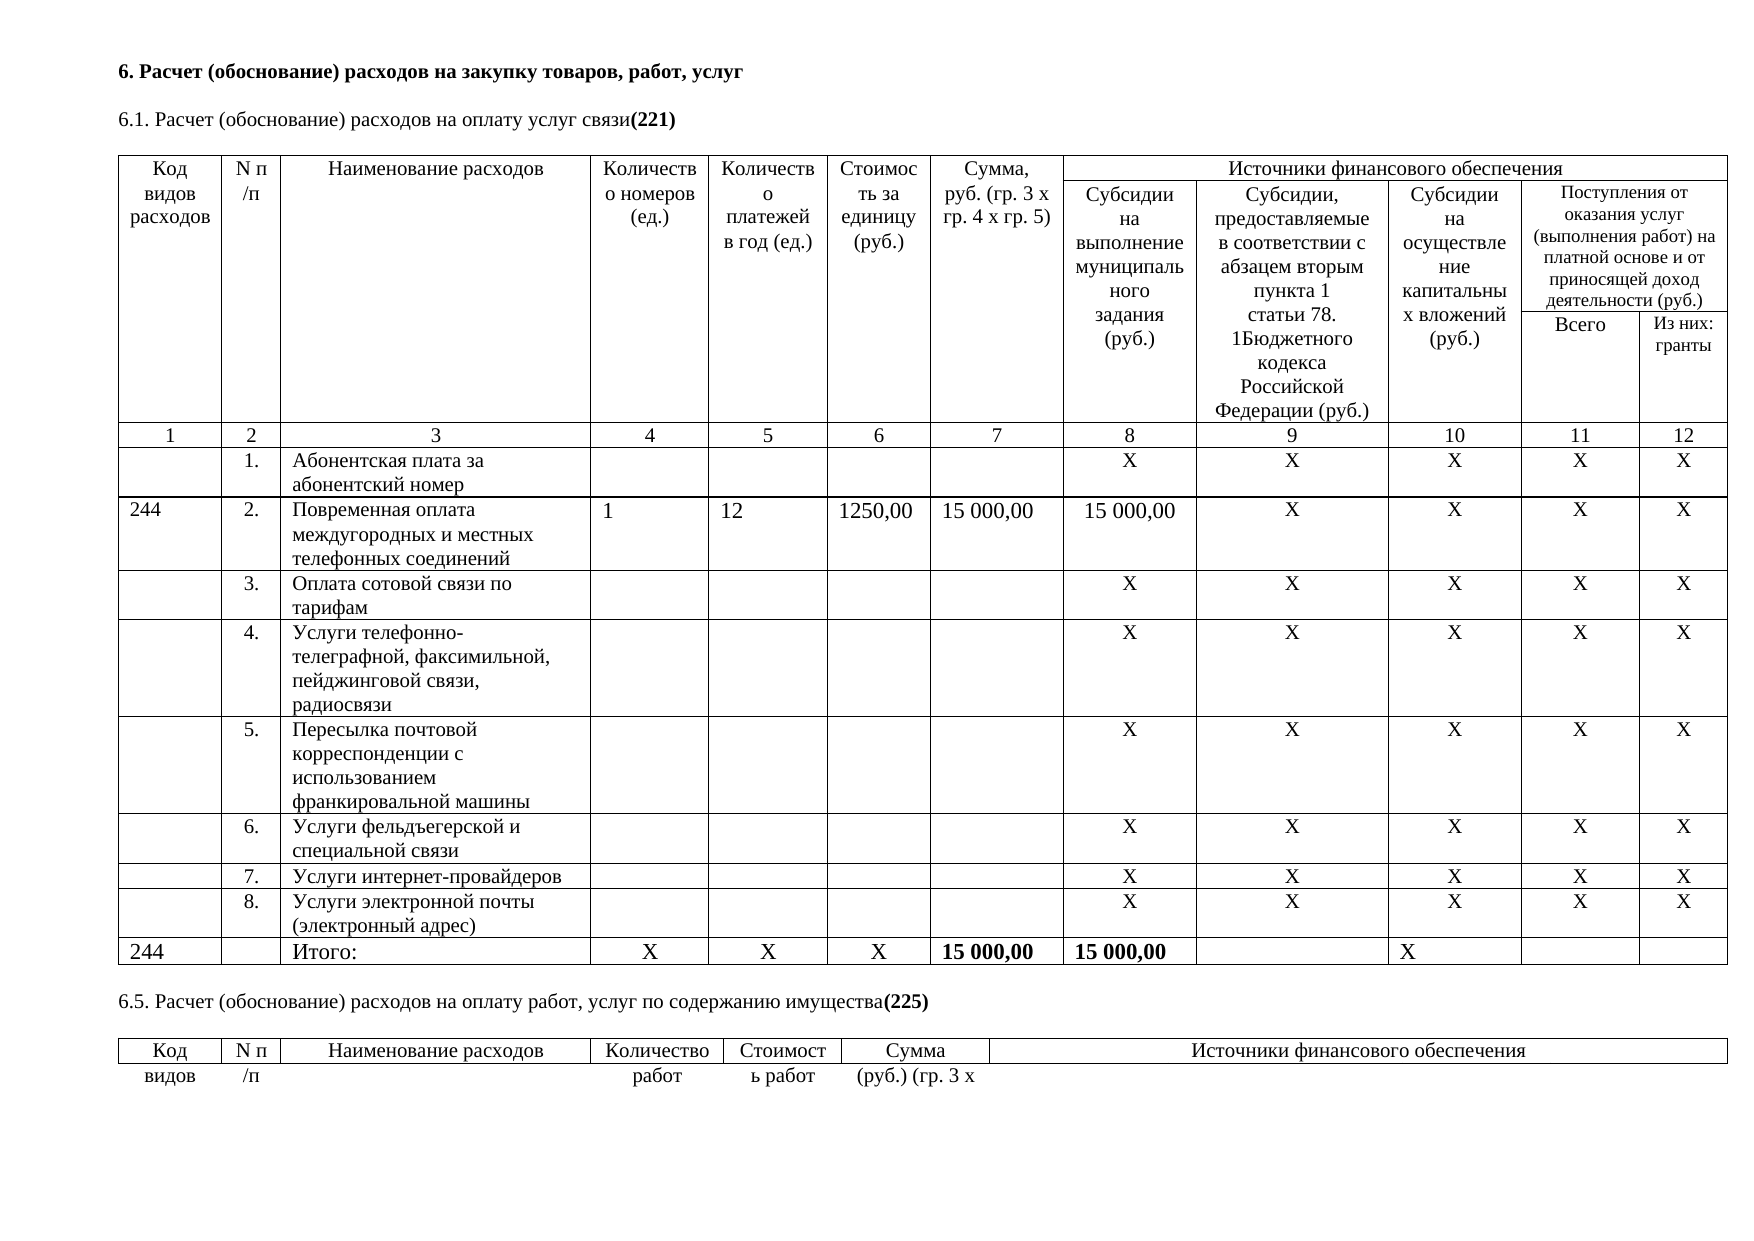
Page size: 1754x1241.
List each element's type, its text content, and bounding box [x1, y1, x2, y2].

table_header Количество номеров (ед.) [591, 156, 708, 422]
table_cell [709, 571, 827, 619]
table_cell [591, 571, 708, 619]
table_cell 244 [119, 938, 221, 964]
table_cell 15 000,00 [1064, 498, 1196, 569]
table_cell 5. [222, 717, 280, 813]
table_cell [709, 889, 827, 937]
table_cell X [1197, 448, 1388, 496]
table_cell X [1389, 864, 1521, 888]
table_cell 7 [931, 423, 1063, 447]
table_cell Услуги телефонно-телеграфной, факсимильной, пейджинговой связи, радиосвязи [281, 620, 590, 716]
table_cell X [1064, 620, 1196, 716]
table_header N п/п [222, 1039, 280, 1063]
table_cell [931, 571, 1063, 619]
table_cell 4 [591, 423, 708, 447]
table_cell [709, 620, 827, 716]
table_header N п/п [222, 156, 280, 422]
table_cell [828, 620, 930, 716]
table_cell X [1197, 717, 1388, 813]
table_cell X [1197, 498, 1388, 569]
table_cell Итого: [281, 938, 590, 964]
table_cell X [1064, 448, 1196, 496]
table_cell X [1640, 498, 1727, 569]
table_cell X [828, 938, 930, 964]
table_cell [931, 717, 1063, 813]
table_cell [591, 620, 708, 716]
table_cell X [1389, 571, 1521, 619]
table_cell X [1640, 864, 1727, 888]
table_cell Всего [1522, 312, 1639, 422]
table_header Сумма (руб.) (гр. 3 х гр. 4) [842, 1039, 989, 1063]
table_cell [591, 864, 708, 888]
table_cell Абонентская плата за абонентский номер [281, 448, 590, 496]
table_cell 10 [1389, 423, 1521, 447]
table_cell 6. [222, 814, 280, 862]
text 6.1. Расчет (обоснование) расходов на оплату услуг связи(221) [118, 107, 1636, 131]
table_cell [931, 448, 1063, 496]
table_cell X [1522, 448, 1639, 496]
table_cell 1. [222, 448, 280, 496]
table_cell [1522, 938, 1639, 964]
table_cell [591, 717, 708, 813]
table_cell X [1640, 814, 1727, 862]
table_cell 7. [222, 864, 280, 888]
table_cell Субсидии на осуществление капитальных вложений (руб.) [1389, 181, 1521, 422]
table_cell X [1640, 571, 1727, 619]
table_cell 3 [281, 423, 590, 447]
table_cell 1 [591, 498, 708, 569]
table_cell X [1522, 864, 1639, 888]
table_cell Из них: гранты [1640, 312, 1727, 422]
table_cell [828, 889, 930, 937]
table_cell X [1522, 814, 1639, 862]
table_cell X [1522, 571, 1639, 619]
table_cell 2 [222, 423, 280, 447]
table_cell Повременная оплата междугородных и местных телефонных соединений [281, 498, 590, 569]
text 6.5. Расчет (обоснование) расходов на оплату работ, услуг по содержанию имущества(225) [118, 989, 1636, 1013]
table_header Количество работ (услуг) (шт.) [591, 1039, 723, 1063]
table_cell [931, 814, 1063, 862]
table_cell X [1389, 448, 1521, 496]
table_header Код видов расходов [119, 1039, 221, 1063]
table_cell Оплата сотовой связи по тарифам [281, 571, 590, 619]
table_cell [591, 814, 708, 862]
table_cell 244 [119, 498, 221, 569]
table_header Источники финансового обеспечения [990, 1039, 1727, 1062]
table_header Стоимость работ (услуг) (руб.) [724, 1039, 841, 1063]
table_header Стоимость за единицу (руб.) [828, 156, 930, 422]
table_cell X [709, 938, 827, 964]
table_cell X [1389, 717, 1521, 813]
table_cell X [1197, 814, 1388, 862]
table_cell X [1640, 448, 1727, 496]
table_cell [931, 620, 1063, 716]
table_cell [119, 889, 221, 937]
table_cell Поступления от оказания услуг (выполнения работ) на платной основе и от приносящей доход деятельности (руб.) [1522, 181, 1727, 311]
table_header Источники финансового обеспечения [1064, 156, 1727, 180]
table_cell [591, 448, 708, 496]
table_cell 6 [828, 423, 930, 447]
table_cell [119, 814, 221, 862]
table_cell [931, 864, 1063, 888]
table_cell 9 [1197, 423, 1388, 447]
table_cell [828, 571, 930, 619]
table_cell X [1522, 620, 1639, 716]
table_cell 2. [222, 498, 280, 569]
table_cell [931, 889, 1063, 937]
table_cell Услуги электронной почты (электронный адрес) [281, 889, 590, 937]
table_cell X [1064, 717, 1196, 813]
table_cell Услуги фельдъегерской и специальной связи [281, 814, 590, 862]
table_cell X [1389, 889, 1521, 937]
table_cell X [1197, 889, 1388, 937]
table_cell [828, 864, 930, 888]
table_cell X [1389, 498, 1521, 569]
table_cell 11 [1522, 423, 1639, 447]
table_cell 15 000,00 [931, 498, 1063, 569]
table_cell [222, 938, 280, 964]
table_cell [119, 620, 221, 716]
table_cell 15 000,00 [1064, 938, 1196, 964]
table_cell [828, 814, 930, 862]
table_cell Субсидии на выполнение муниципального задания (руб.) [1064, 181, 1196, 422]
table_cell X [1064, 571, 1196, 619]
table_cell X [1389, 620, 1521, 716]
table_cell X [1522, 717, 1639, 813]
table_header Код видов расходов [119, 156, 221, 422]
table_header Наименование расходов [281, 156, 590, 422]
text 6. Расчет (обоснование) расходов на закупку товаров, работ, услуг [118, 59, 1636, 83]
table_cell [119, 571, 221, 619]
table_cell Субсидии, предоставляемые в соответствии с абзацем вторым пункта 1 статьи 78.1Бюджетного кодекса Российской Федерации (руб.) [1197, 181, 1388, 422]
table_cell 12 [709, 498, 827, 569]
table_header Сумма, руб. (гр. 3 х гр. 4 х гр. 5) [931, 156, 1063, 422]
table_header Наименование расходов [281, 1039, 590, 1063]
table_cell 12 [1640, 423, 1727, 447]
table_cell [119, 448, 221, 496]
table_cell 4. [222, 620, 280, 716]
table_cell X [1197, 864, 1388, 888]
table_cell 8. [222, 889, 280, 937]
table_header Количество платежей в год (ед.) [709, 156, 827, 422]
table_cell [591, 889, 708, 937]
table_cell X [1064, 864, 1196, 888]
table_cell X [1640, 717, 1727, 813]
table_cell [1640, 938, 1727, 964]
table_cell Услуги интернет-провайдеров [281, 864, 590, 888]
table_cell [828, 448, 930, 496]
table_cell X [1640, 620, 1727, 716]
table_cell 3. [222, 571, 280, 619]
table_cell X [1640, 889, 1727, 937]
table_cell 8 [1064, 423, 1196, 447]
table_cell [1197, 938, 1388, 964]
table_cell [709, 448, 827, 496]
table_cell X [1389, 814, 1521, 862]
table_cell [709, 864, 827, 888]
table_cell X [1197, 571, 1388, 619]
table_cell [119, 864, 221, 888]
table_cell X [591, 938, 708, 964]
table_cell [828, 717, 930, 813]
table_cell 15 000,00 [931, 938, 1063, 964]
table_cell [709, 717, 827, 813]
table_cell X [1389, 938, 1521, 964]
table_cell X [1197, 620, 1388, 716]
table_cell Пересылка почтовой корреспонденции с использованием франкировальной машины [281, 717, 590, 813]
table_cell 1 [119, 423, 221, 447]
table_cell 1250,00 [828, 498, 930, 569]
table_cell X [1522, 498, 1639, 569]
table_cell 5 [709, 423, 827, 447]
table_cell [119, 717, 221, 813]
table_cell X [1522, 889, 1639, 937]
table_cell [709, 814, 827, 862]
table_cell X [1064, 814, 1196, 862]
table_cell X [1064, 889, 1196, 937]
